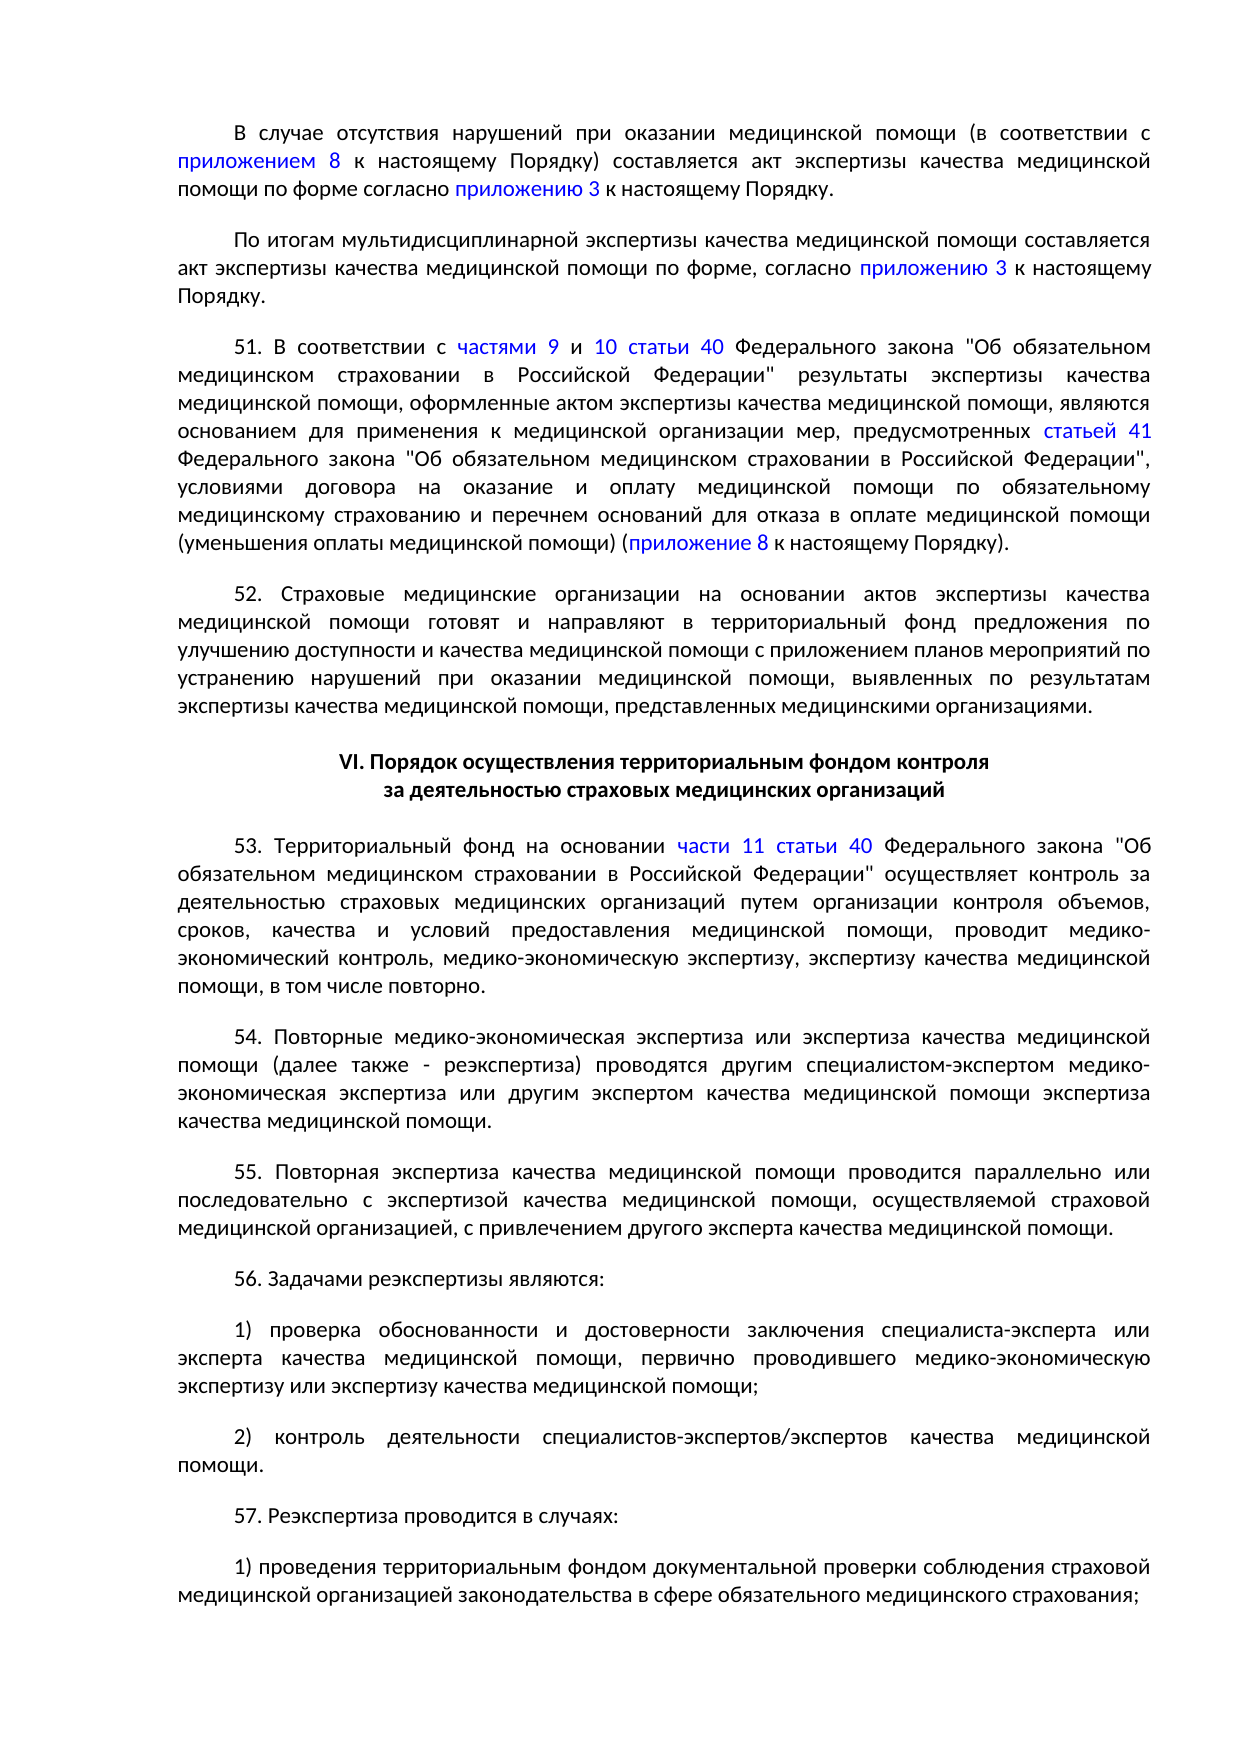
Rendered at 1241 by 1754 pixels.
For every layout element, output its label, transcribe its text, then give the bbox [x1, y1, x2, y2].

text 53. Территориальный фонд на основании части 11 статьи 40 Федерального закона "Об обязательном медицинском страховании в Российской Федерации" осуществляет контроль за деятельностью страховых медицинских организаций путем организации контроля объемов, сроков, качества и условий предоставления медицинской помощи, проводит медико-экономический контроль, медико-экономическую экспертизу, экспертизу качества медицинской помощи, в том числе повторно. [177, 831, 1152, 999]
title за деятельностью страховых медицинских организаций [177, 775, 1152, 803]
text 1) проведения территориальным фондом документальной проверки соблюдения страховой медицинской организацией законодательства в сфере обязательного медицинского страхования; [177, 1552, 1152, 1608]
text 52. Страховые медицинские организации на основании актов экспертизы качества медицинской помощи готовят и направляют в территориальный фонд предложения по улучшению доступности и качества медицинской помощи с приложением планов мероприятий по устранению нарушений при оказании медицинской помощи, выявленных по результатам экспертизы качества медицинской помощи, представленных медицинскими организациями. [177, 579, 1152, 719]
text В случае отсутствия нарушений при оказании медицинской помощи (в соответствии с приложением 8 к настоящему Порядку) составляется акт экспертизы качества медицинской помощи по форме согласно приложению 3 к настоящему Порядку. [177, 118, 1152, 202]
text 57. Реэкспертиза проводится в случаях: [177, 1501, 1152, 1529]
text 51. В соответствии с частями 9 и 10 статьи 40 Федерального закона "Об обязательном медицинском страховании в Российской Федерации" результаты экспертизы качества медицинской помощи, оформленные актом экспертизы качества медицинской помощи, являются основанием для применения к медицинской организации мер, предусмотренных статьей 41 Федерального закона "Об обязательном медицинском страховании в Российской Федерации", условиями договора на оказание и оплату медицинской помощи по обязательному медицинскому страхованию и перечнем оснований для отказа в оплате медицинской помощи (уменьшения оплаты медицинской помощи) (приложение 8 к настоящему Порядку). [177, 332, 1152, 556]
title VI. Порядок осуществления территориальным фондом контроля [177, 747, 1152, 775]
text 56. Задачами реэкспертизы являются: [177, 1264, 1152, 1292]
text 55. Повторная экспертиза качества медицинской помощи проводится параллельно или последовательно с экспертизой качества медицинской помощи, осуществляемой страховой медицинской организацией, с привлечением другого эксперта качества медицинской помощи. [177, 1157, 1152, 1241]
text 1) проверка обоснованности и достоверности заключения специалиста-эксперта или эксперта качества медицинской помощи, первично проводившего медико-экономическую экспертизу или экспертизу качества медицинской помощи; [177, 1315, 1152, 1399]
text По итогам мультидисциплинарной экспертизы качества медицинской помощи составляется акт экспертизы качества медицинской помощи по форме, согласно приложению 3 к настоящему Порядку. [177, 225, 1152, 309]
text 54. Повторные медико-экономическая экспертиза или экспертиза качества медицинской помощи (далее также - реэкспертиза) проводятся другим специалистом-экспертом медико-экономическая экспертиза или другим экспертом качества медицинской помощи экспертиза качества медицинской помощи. [177, 1022, 1152, 1134]
text 2) контроль деятельности специалистов-экспертов/экспертов качества медицинской помощи. [177, 1422, 1152, 1478]
